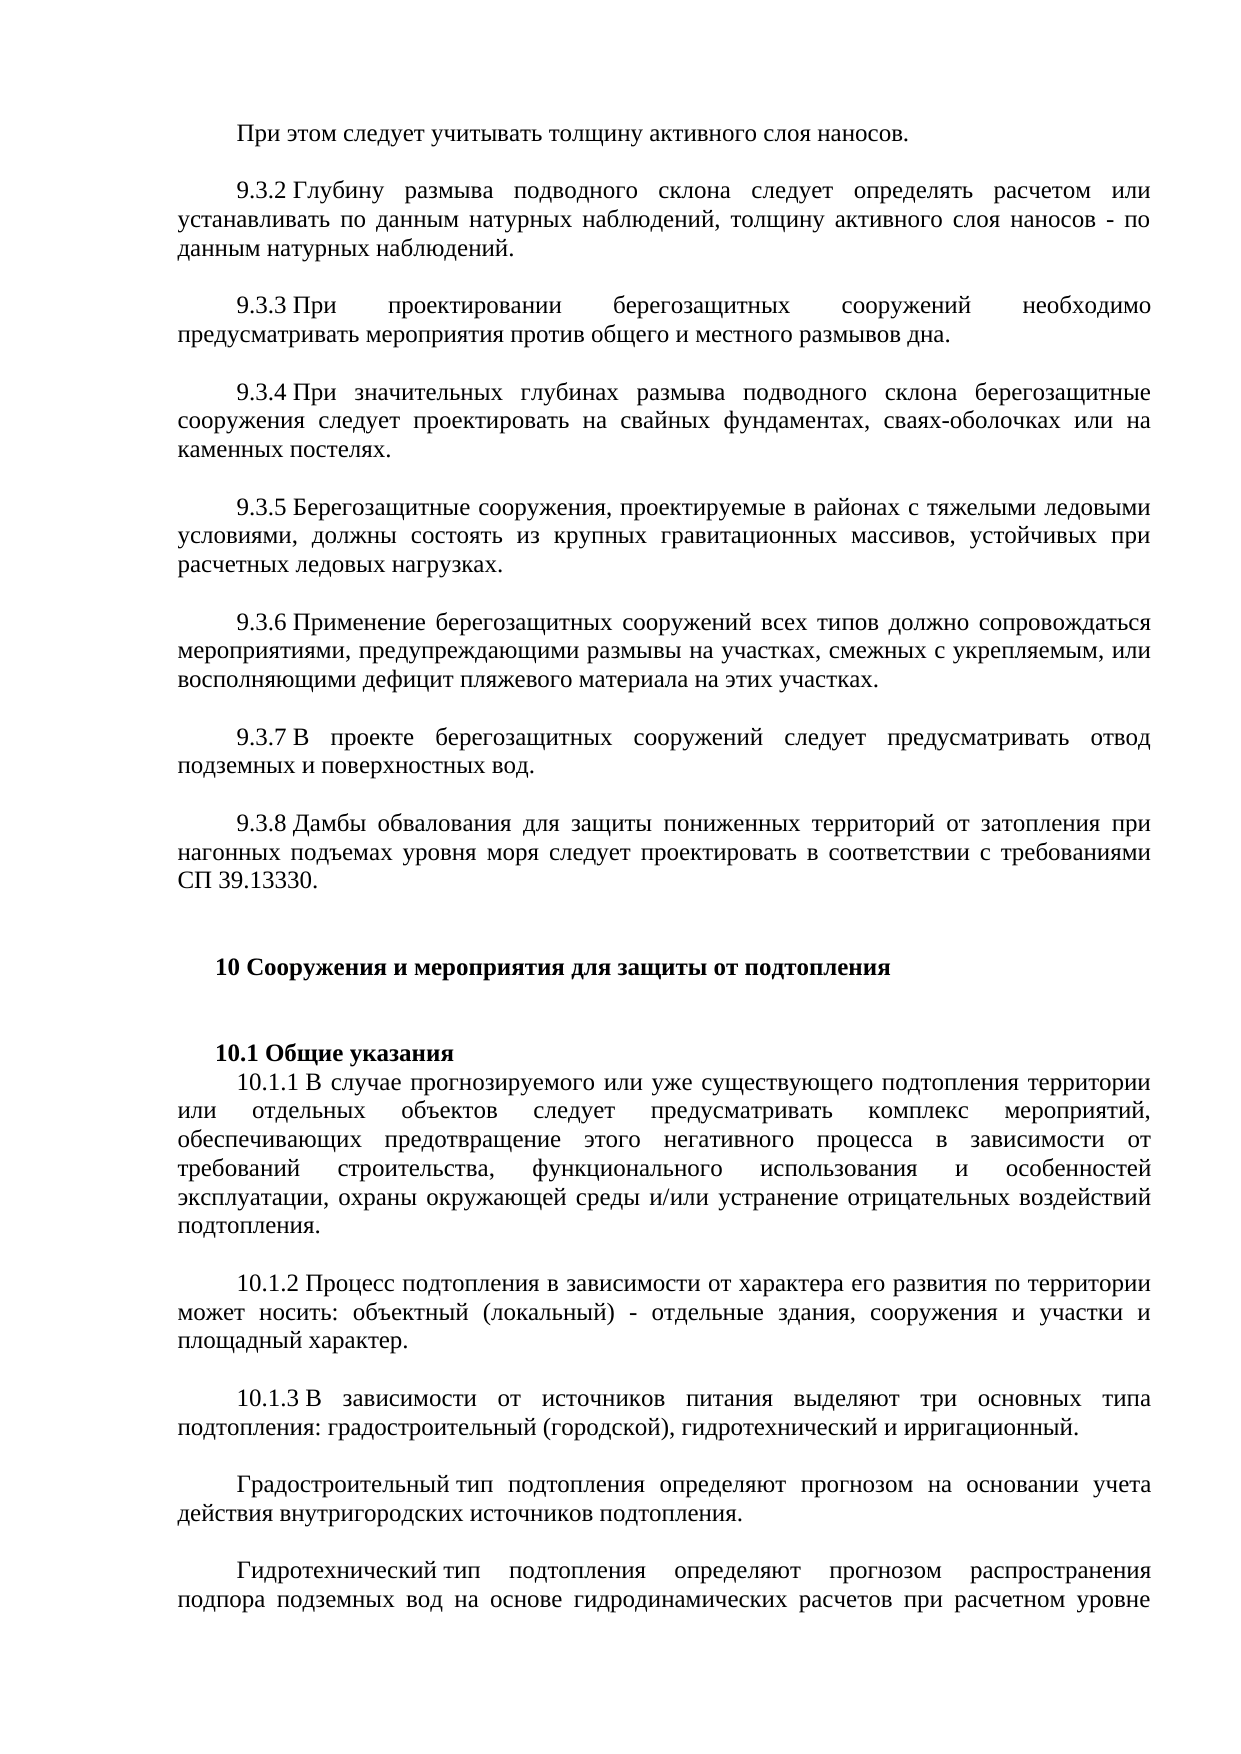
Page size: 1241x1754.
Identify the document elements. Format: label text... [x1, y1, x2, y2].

text 10.1 Общие указания [177, 1038, 1152, 1067]
text 10.1.2 Процесс подтопления в зависимости от характера его развития по территории может носить: объектный (локальный) - отдельные здания, сооружения и участки и площадный характер. [177, 1268, 1152, 1354]
text 9.3.8 Дамбы обвалования для защиты пониженных территорий от затопления при нагонных подъемах уровня моря следует проектировать в соответствии с требованиями СП 39.13330. [177, 808, 1152, 894]
text При этом следует учитывать толщину активного слоя наносов. [177, 118, 1152, 147]
text 10.1.1 В случае прогнозируемого или уже существующего подтопления территории или отдельных объектов следует предусматривать комплекс мероприятий, обеспечивающих предотвращение этого негативного процесса в зависимости от требований строительства, функционального использования и особенностей эксплуатации, охраны окружающей среды и/или устранение отрицательных воздействий подтопления. [177, 1067, 1152, 1239]
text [177, 1556, 1152, 1613]
text 9.3.3 При проектировании берегозащитных сооружений необходимо предусматривать мероприятия против общего и местного размывов дна. [177, 291, 1152, 348]
text 9.3.4 При значительных глубинах размыва подводного склона берегозащитные сооружения следует проектировать на свайных фундаментах, сваях-оболочках или на каменных постелях. [177, 377, 1152, 463]
text 10.1.3 В зависимости от источников питания выделяют три основных типа подтопления: градостроительный (городской), гидротехнический и ирригационный. [177, 1383, 1152, 1441]
text 9.3.7 В проекте берегозащитных сооружений следует предусматривать отвод подземных и поверхностных вод. [177, 722, 1152, 779]
text Градостроительный тип подтопления определяют прогнозом на основании учета действия внутригородских источников подтопления. [177, 1469, 1152, 1527]
text 10 Сооружения и мероприятия для защиты от подтопления [177, 952, 1152, 981]
text 9.3.5 Берегозащитные сооружения, проектируемые в районах с тяжелыми ледовыми условиями, должны состоять из крупных гравитационных массивов, устойчивых при расчетных ледовых нагрузках. [177, 492, 1152, 578]
text 9.3.2 Глубину размыва подводного склона следует определять расчетом или устанавливать по данным натурных наблюдений, толщину активного слоя наносов - по данным натурных наблюдений. [177, 176, 1152, 262]
text 9.3.6 Применение берегозащитных сооружений всех типов должно сопровождаться мероприятиями, предупреждающими размывы на участках, смежных с укрепляемым, или восполняющими дефицит пляжевого материала на этих участках. [177, 607, 1152, 693]
